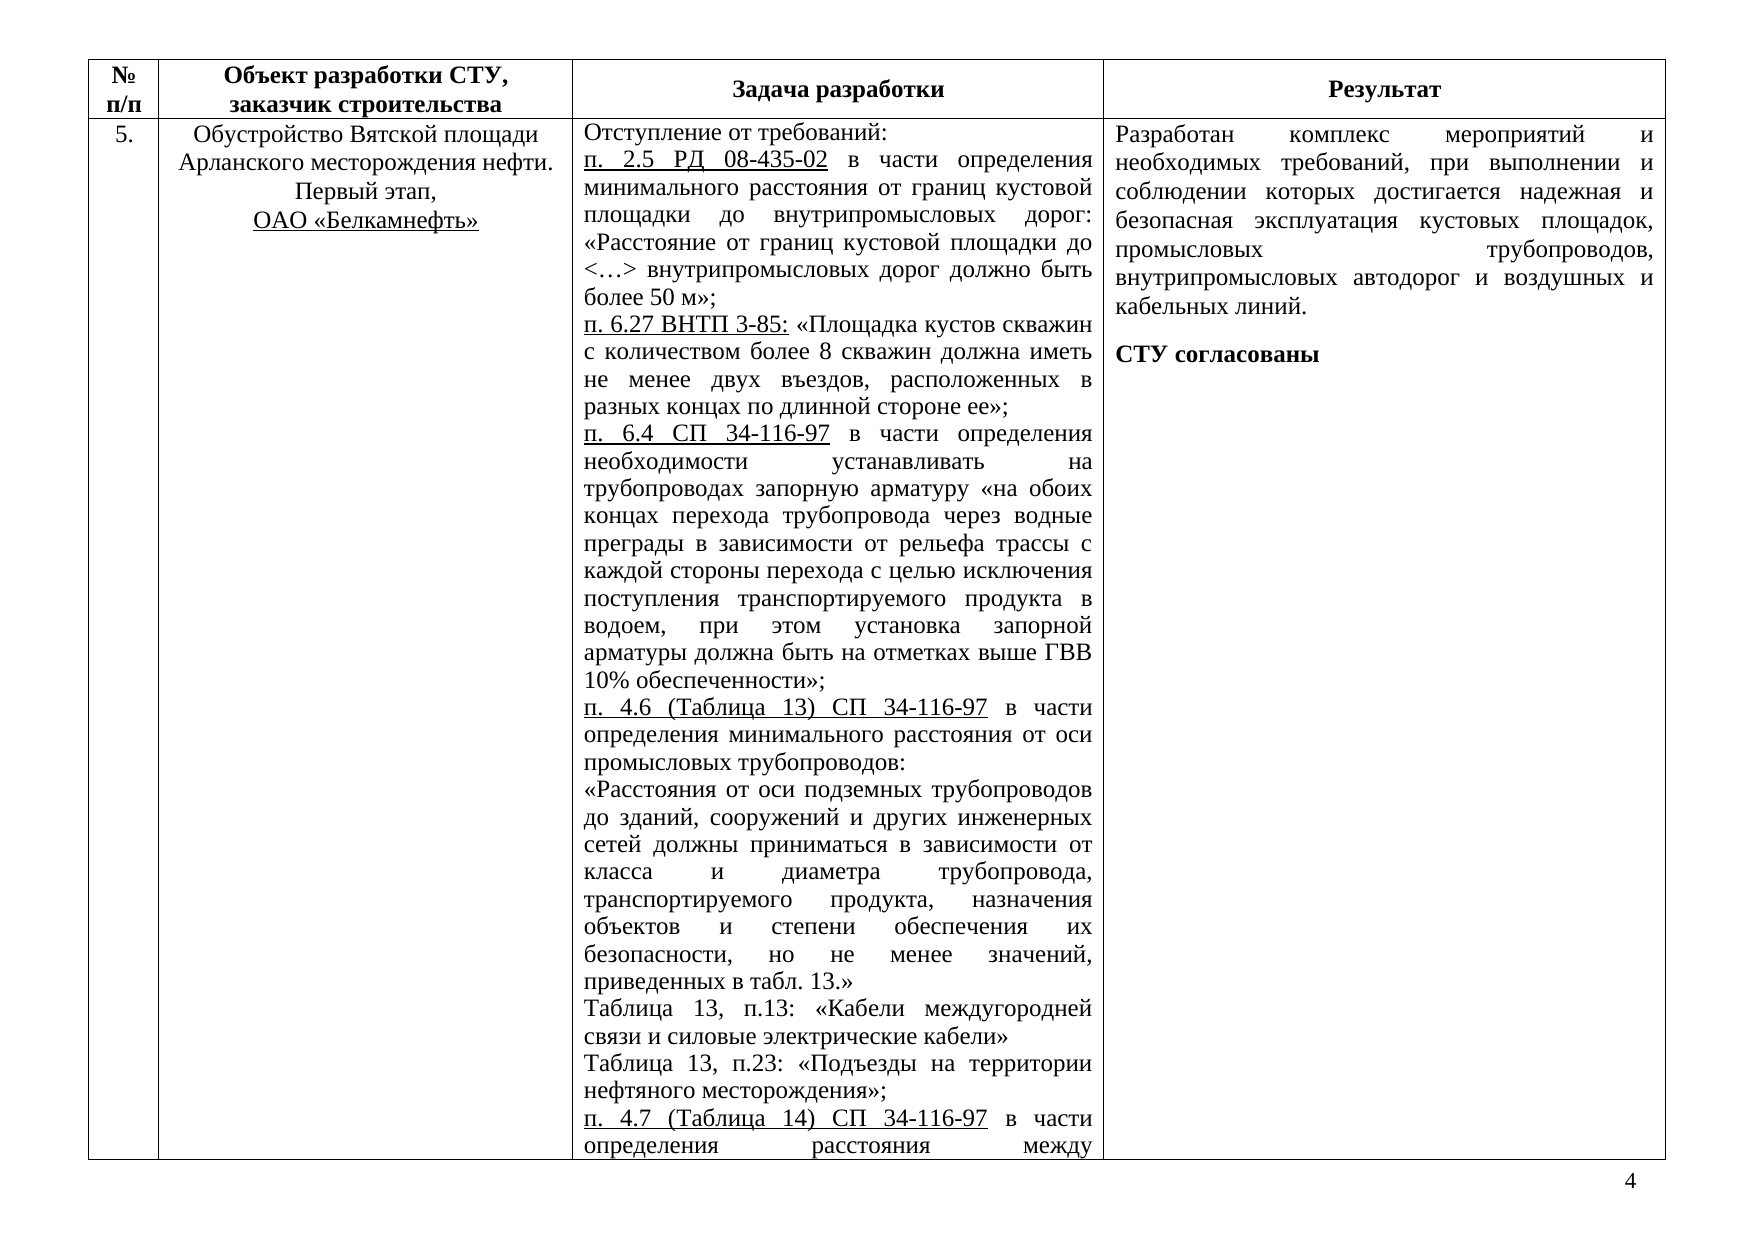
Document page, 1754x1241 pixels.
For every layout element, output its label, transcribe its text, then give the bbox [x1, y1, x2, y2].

table_header Задача разработки [573, 60, 1103, 118]
table_cell [89, 119, 158, 1159]
table_header № п/п [89, 60, 158, 118]
table_header Объект разработки СТУ, заказчик строительства [159, 60, 572, 118]
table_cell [573, 119, 1103, 1159]
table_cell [159, 119, 572, 1159]
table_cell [1104, 119, 1665, 1159]
table_header Результат [1104, 60, 1665, 118]
